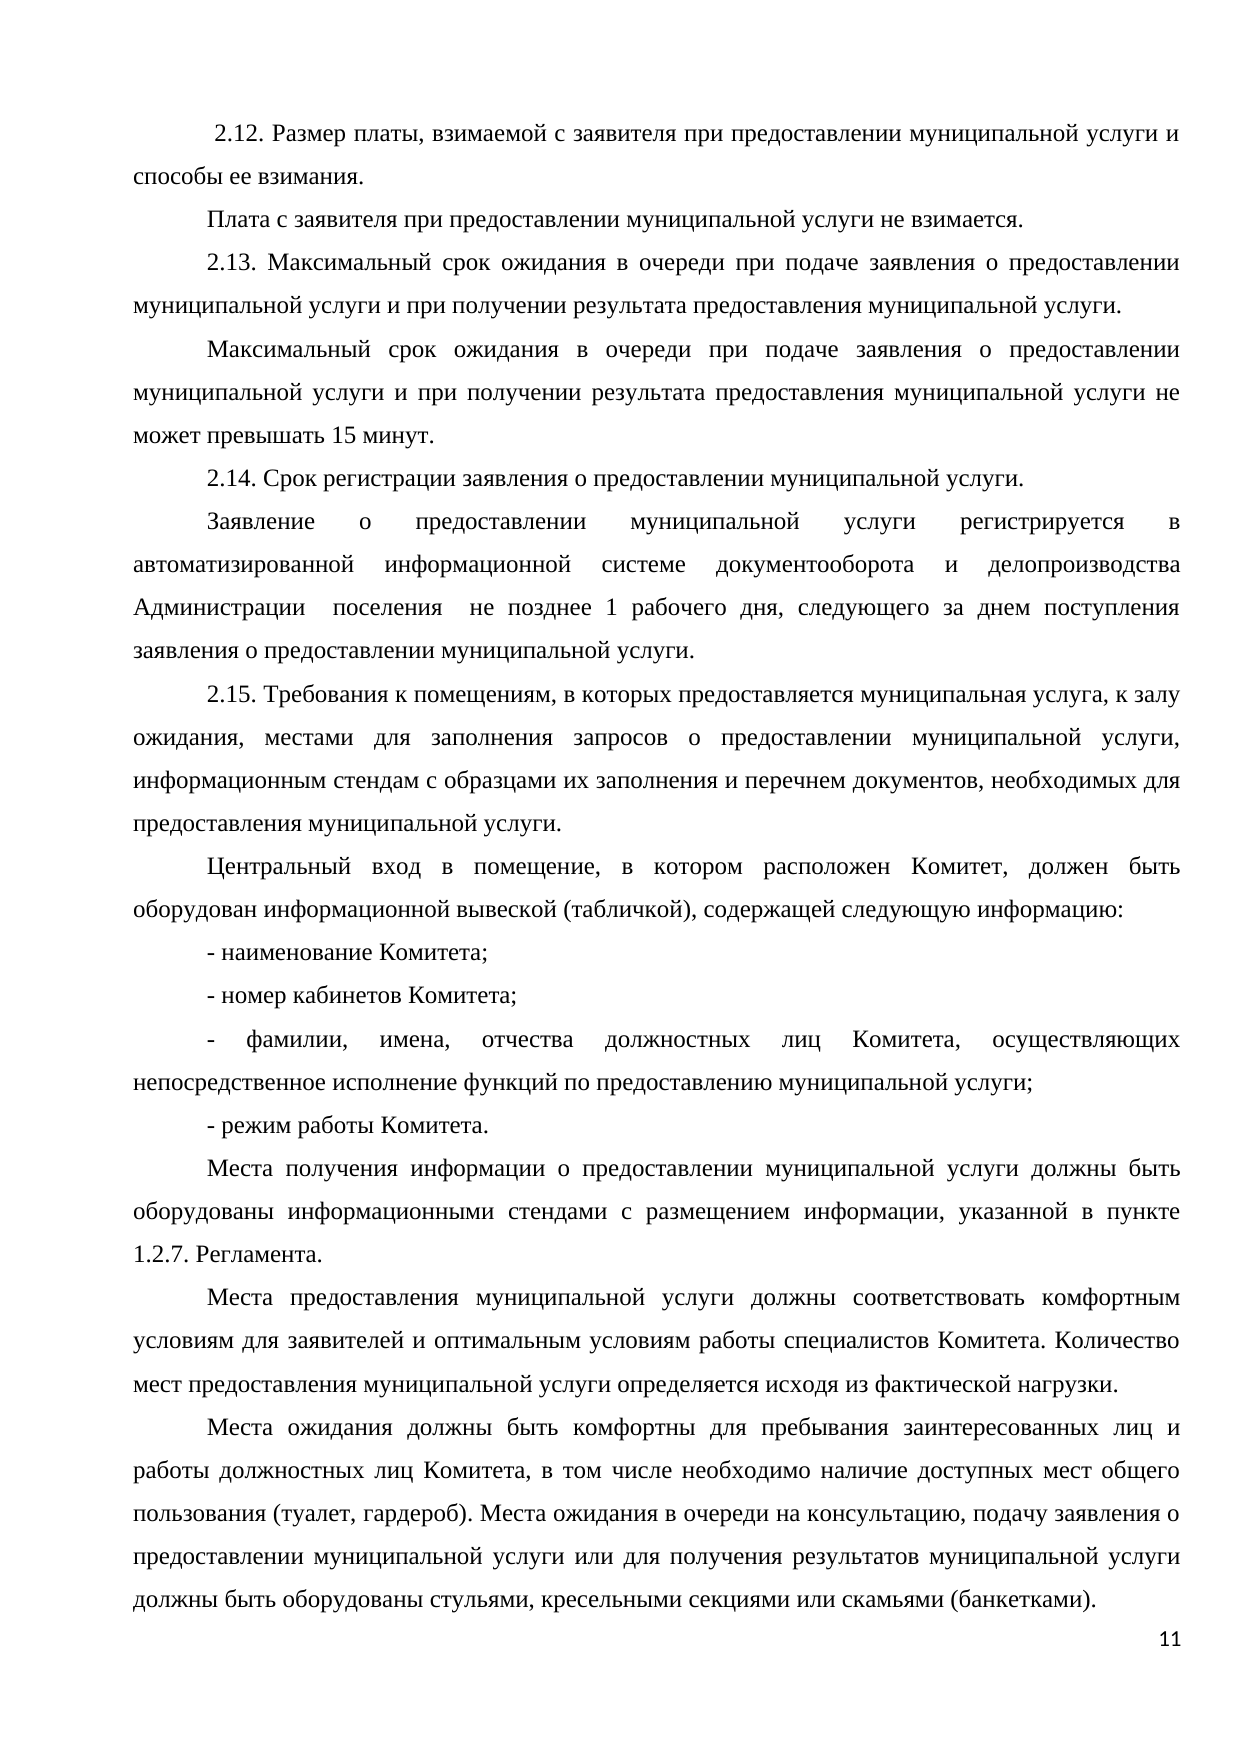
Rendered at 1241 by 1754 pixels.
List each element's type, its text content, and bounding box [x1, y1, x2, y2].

text Места предоставления муниципальной услуги должны соответствовать комфортным условиям для заявителей и оптимальным условиям работы специалистов Комитета. Количество мест предоставления муниципальной услуги определяется исходя из фактической нагрузки. [133, 1282, 1181, 1397]
text 2.13. Максимальный срок ожидания в очереди при подаче заявления о предоставлении муниципальной услуги и при получении результата предоставления муниципальной услуги. [133, 247, 1181, 319]
text Максимальный срок ожидания в очереди при подаче заявления о предоставлении муниципальной услуги и при получении результата предоставления муниципальной услуги не может превышать 15 минут. [133, 334, 1181, 449]
text - режим работы Комитета. [133, 1110, 1181, 1139]
text 2.15. Требования к помещениям, в которых предоставляется муниципальная услуга, к залу ожидания, местами для заполнения запросов о предоставлении муниципальной услуги, информационным стендам с образцами их заполнения и перечнем документов, необходимых для предоставления муниципальной услуги. [133, 679, 1181, 837]
text - наименование Комитета; [133, 937, 1181, 966]
text 2.14. Срок регистрации заявления о предоставлении муниципальной услуги. [133, 463, 1181, 492]
text Места получения информации о предоставлении муниципальной услуги должны быть оборудованы информационными стендами с размещением информации, указанной в пункте 1.2.7. Регламента. [133, 1153, 1181, 1268]
text Центральный вход в помещение, в котором расположен Комитет, должен быть оборудован информационной вывеской (табличкой), содержащей следующую информацию: [133, 851, 1181, 923]
text 2.12. Размер платы, взимаемой с заявителя при предоставлении муниципальной услуги и способы ее взимания. [133, 118, 1181, 190]
text Места ожидания должны быть комфортны для пребывания заинтересованных лиц и работы должностных лиц Комитета, в том числе необходимо наличие доступных мест общего пользования (туалет, гардероб). Места ожидания в очереди на консультацию, подачу заявления о предоставлении муниципальной услуги или для получения результатов муниципальной услуги должны быть оборудованы стульями, кресельными секциями или скамьями (банкетками). [133, 1412, 1181, 1613]
text Заявление о предоставлении муниципальной услуги регистрируется в автоматизированной информационной системе документооборота и делопроизводства Администрации поселения не позднее 1 рабочего дня, следующего за днем поступления заявления о предоставлении муниципальной услуги. [133, 506, 1181, 664]
text - фамилии, имена, отчества должностных лиц Комитета, осуществляющих непосредственное исполнение функций по предоставлению муниципальной услуги; [133, 1024, 1181, 1096]
text Плата с заявителя при предоставлении муниципальной услуги не взимается. [133, 204, 1181, 233]
text - номер кабинетов Комитета; [133, 981, 1181, 1009]
